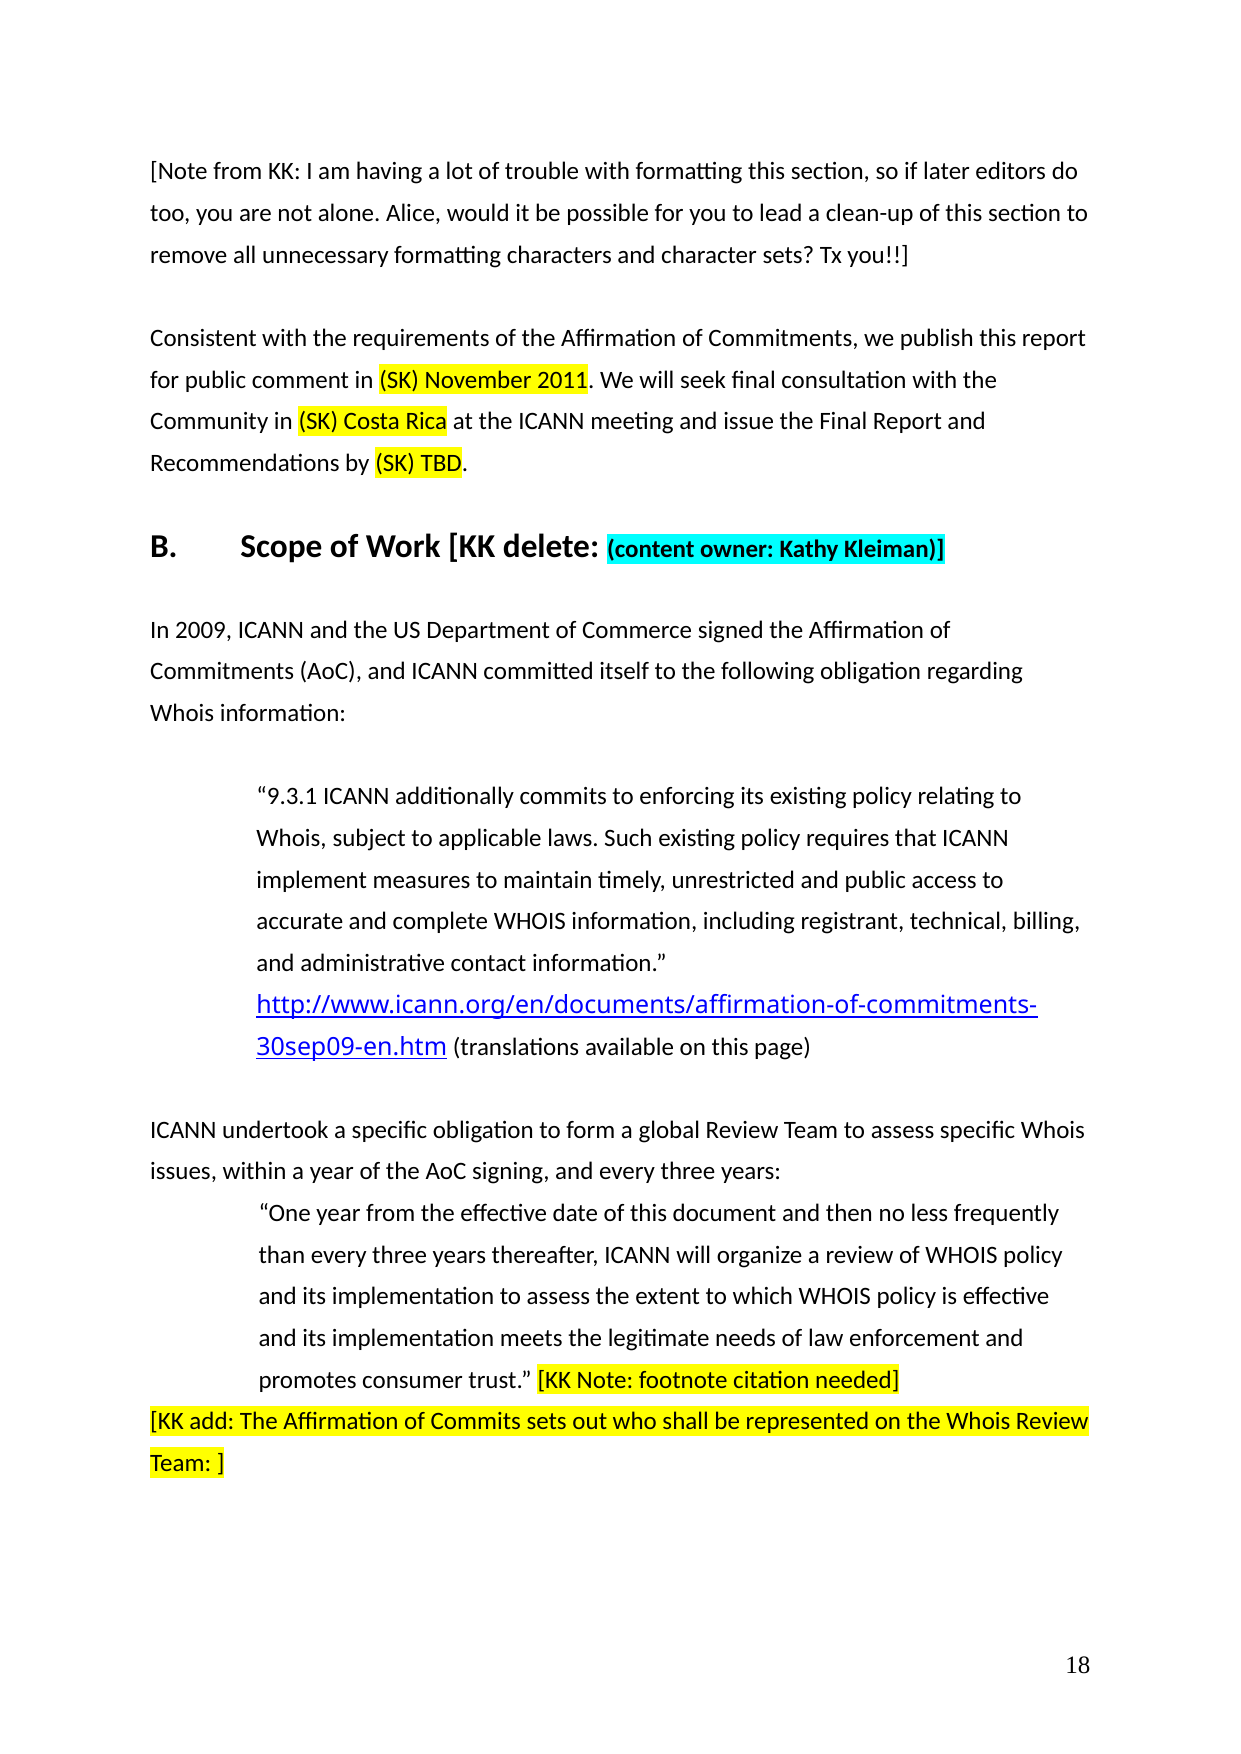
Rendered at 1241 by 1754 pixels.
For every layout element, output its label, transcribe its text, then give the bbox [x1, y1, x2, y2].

text “One year from the effective date of this document and then no less frequently than every three years thereafter, ICANN will organize a review of WHOIS policy and its implementation to assess the extent to which WHOIS policy is effective and its implementation meets the legitimate needs of law enforcement and promotes consumer trust.” [KK Note: footnote citation needed] [258, 1192, 1090, 1400]
text In 2009, ICANN and the US Department of Commerce signed the Affirmation of Commitments (AoC), and ICANN committed itself to the following obligation regarding Whois information: [150, 608, 1090, 733]
text ICANN undertook a specific obligation to form a global Review Team to assess specific Whois issues, within a year of the AoC signing, and every three years: [150, 1108, 1090, 1192]
text [Note from KK: I am having a lot of trouble with formatting this section, so if later editors do too, you are not alone. Alice, would it be possible for you to lead a clean-up of this section to remove all unnecessary formatting characters and character sets? Tx you!!] [150, 150, 1090, 275]
text Consistent with the requirements of the Affirmation of Commitments, we publish this report for public comment in (SK) November 2011. We will seek final consultation with the Community in (SK) Costa Rica at the ICANN meeting and issue the Final Report and Recommendations by (SK) TBD. [150, 317, 1090, 483]
text “9.3.1 ICANN additionally commits to enforcing its existing policy relating to Whois, subject to applicable laws. Such existing policy requires that ICANN implement measures to maintain timely, unrestricted and public access to accurate and complete WHOIS information, including registrant, technical, billing, and administrative contact information.” http://www.icann.org/en/documents/affirmation-of-commitments-30sep09-en.htm (translations available on this page) [256, 775, 1090, 1067]
text B. Scope of Work [KK delete: (content owner: Kathy Kleiman)] [150, 525, 1090, 567]
text [KK add: The Affirmation of Commits sets out who shall be represented on the Whois Review Team: ] [150, 1400, 1090, 1483]
